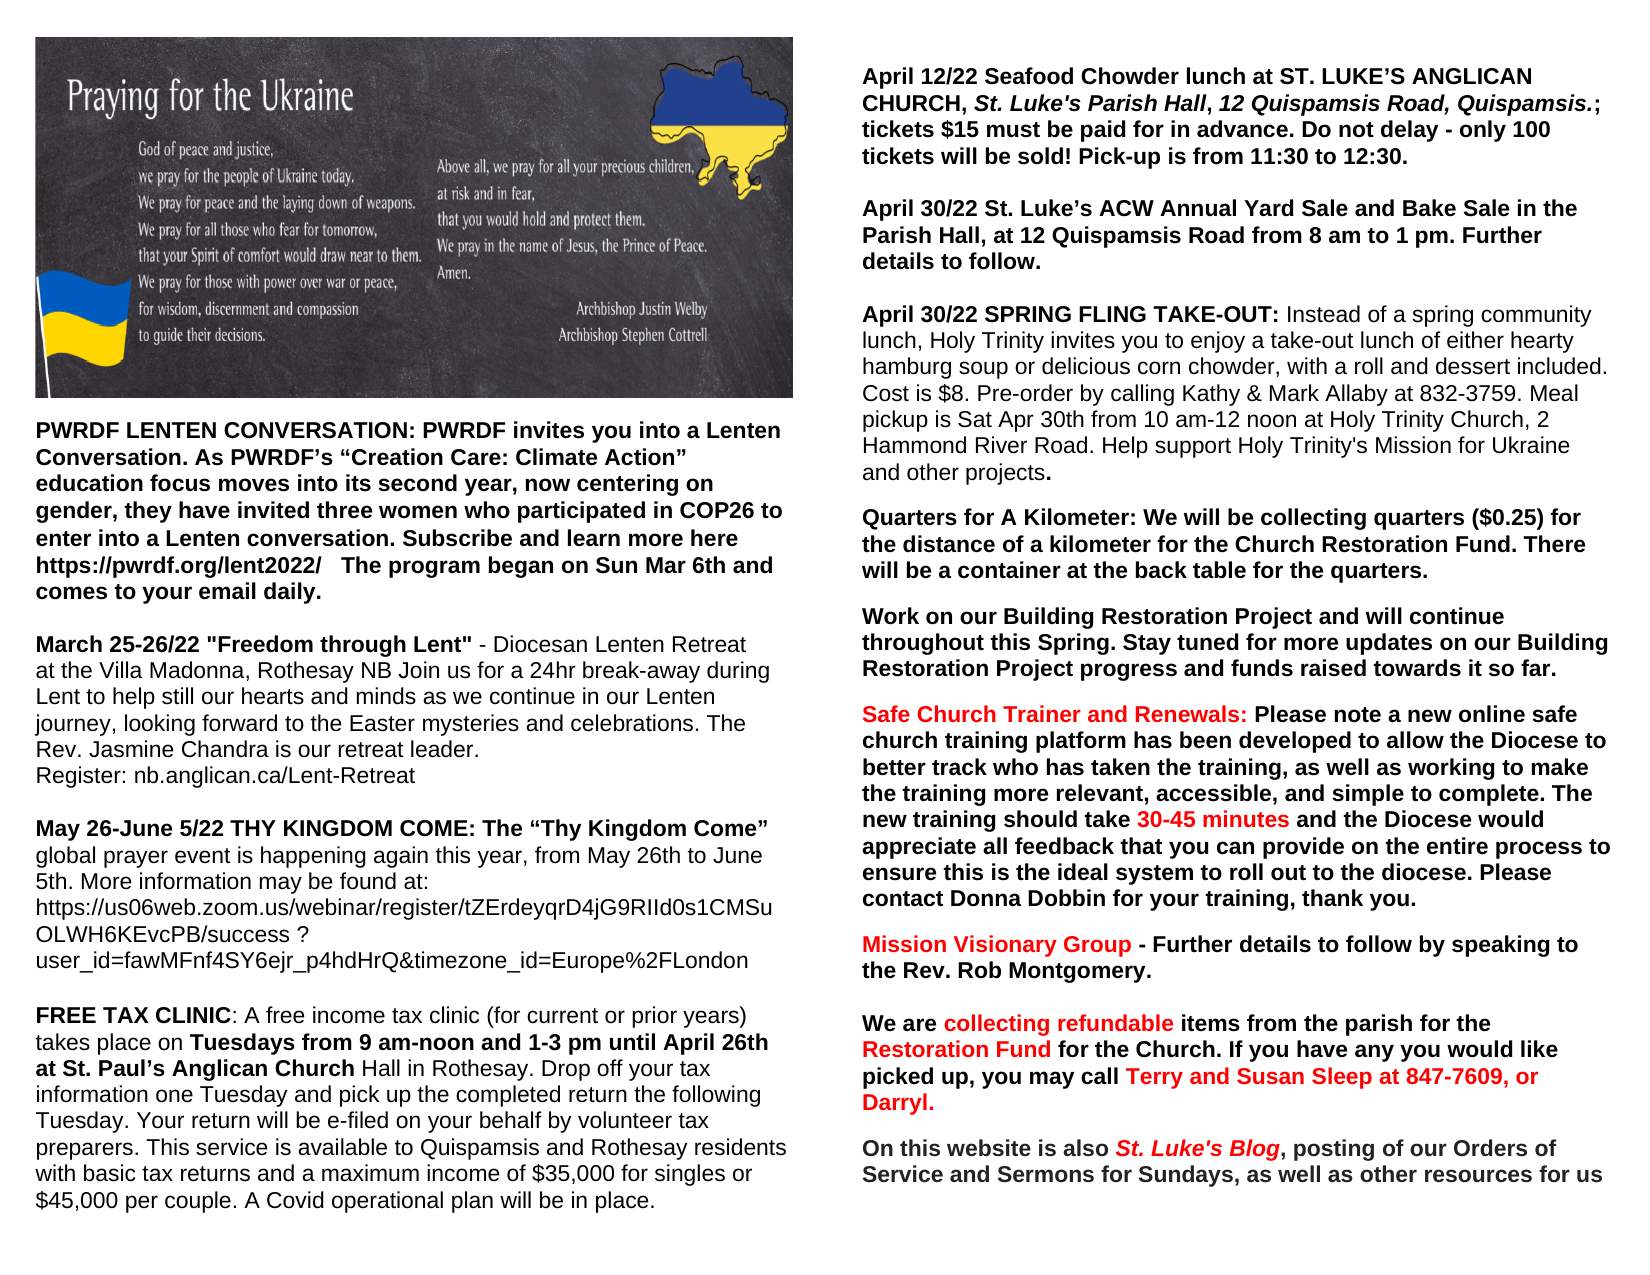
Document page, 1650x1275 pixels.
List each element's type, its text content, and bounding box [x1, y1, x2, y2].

text Mission Visionary Group - Further details to follow by speaking to the Rev. Rob Montgomery. [862, 931, 1614, 983]
text We are collecting refundable items from the parish for the Restoration Fund for the Church. If you have any you would like picked up, you may call Terry and Susan Sleep at 847-7609, or Darryl. [862, 1010, 1614, 1115]
text April 30/22 SPRING FLING TAKE-OUT: Instead of a spring community lunch, Holy Trinity invites you to enjoy a take-out lunch of either hearty hamburg soup or delicious corn chowder, with a roll and dessert included. Cost is $8. Pre-order by calling Kathy & Mark Allaby at 832-3759. Meal pickup is Sat Apr 30th from 10 am-12 noon at Holy Trinity Church, 2 Hammond River Road. Help support Holy Trinity's Mission for Ukraine and other projects. [862, 301, 1614, 485]
text April 12/22 Seafood Chowder lunch at ST. LUKE’S ANGLICAN CHURCH, St. Luke's Parish Hall, 12 Quispamsis Road, Quispamsis.; tickets $15 must be paid for in advance. Do not delay - only 100 tickets will be sold! Pick-up is from 11:30 to 12:30. [862, 63, 1614, 169]
picture [35, 37, 793, 398]
text April 30/22 St. Luke’s ACW Annual Yard Sale and Bake Sale in the Parish Hall, at 12 Quispamsis Road from 8 am to 1 pm. Further details to follow. [862, 195, 1614, 274]
text Safe Church Trainer and Renewals: Please note a new online safe church training platform has been developed to allow the Diocese to better track who has taken the training, as well as working to make the training more relevant, accessible, and simple to complete. The new training should take 30-45 minutes and the Diocese would appreciate all feedback that you can provide on the entire process to ensure this is the ideal system to roll out to the diocese. Please contact Donna Dobbin for your training, thank you. [862, 701, 1614, 912]
text PWRDF LENTEN CONVERSATION: PWRDF invites you into a Lenten Conversation. As PWRDF’s “Creation Care: Climate Action” education focus moves into its second year, now centering on gender, they have invited three women who participated in COP26 to enter into a Lenten conversation. Subscribe and learn more here https://pwrdf.org/lent2022/ The program began on Sun Mar 6th and comes to your email daily. [35, 417, 788, 604]
text Quarters for A Kilometer: We will be collecting quarters ($0.25) for the distance of a kilometer for the Church Restoration Fund. There will be a container at the back table for the quarters. [1429, 504, 1614, 583]
text Work on our Building Restoration Project and will continue throughout this Spring. Stay tuned for more updates on our Building Restoration Project progress and funds raised towards it so far. [862, 603, 1614, 682]
text March 25-26/22 "Freedom through Lent" - Diocesan Lenten Retreat [35, 631, 788, 657]
text at the Villa Madonna, Rothesay NB Join us for a 24hr break-away during Lent to help still our hearts and minds as we continue in our Lenten journey, looking forward to the Easter mysteries and celebrations. The Rev. Jasmine Chandra is our retreat leader. Register: nb.anglican.ca/Lent-Retreat [35, 657, 788, 789]
text FREE TAX CLINIC: A free income tax clinic (for current or prior years) takes place on Tuesdays from 9 am-noon and 1-3 pm until April 26th at St. Paul’s Anglican Church Hall in Rothesay. Drop off your tax information one Tuesday and pick up the completed return the following Tuesday. Your return will be e-filed on your behalf by volunteer tax preparers. This service is available to Quispamsis and Rothesay residents with basic tax returns and a maximum income of $35,000 for singles or $45,000 per couple. A Covid operational plan will be in place. [35, 1002, 788, 1213]
text May 26-June 5/22 THY KINGDOM COME: The “Thy Kingdom Come” global prayer event is happening again this year, from May 26th to June 5th. More information may be found at: https://us06web.zoom.us/webinar/register/tZErdeyqrD4jG9RIId0s1CMSuOLWH6KEvcPB/success ?user_id=fawMFnf4SY6ejr_p4hdHrQ&timezone_id=Europe%2FLondon [35, 815, 788, 973]
